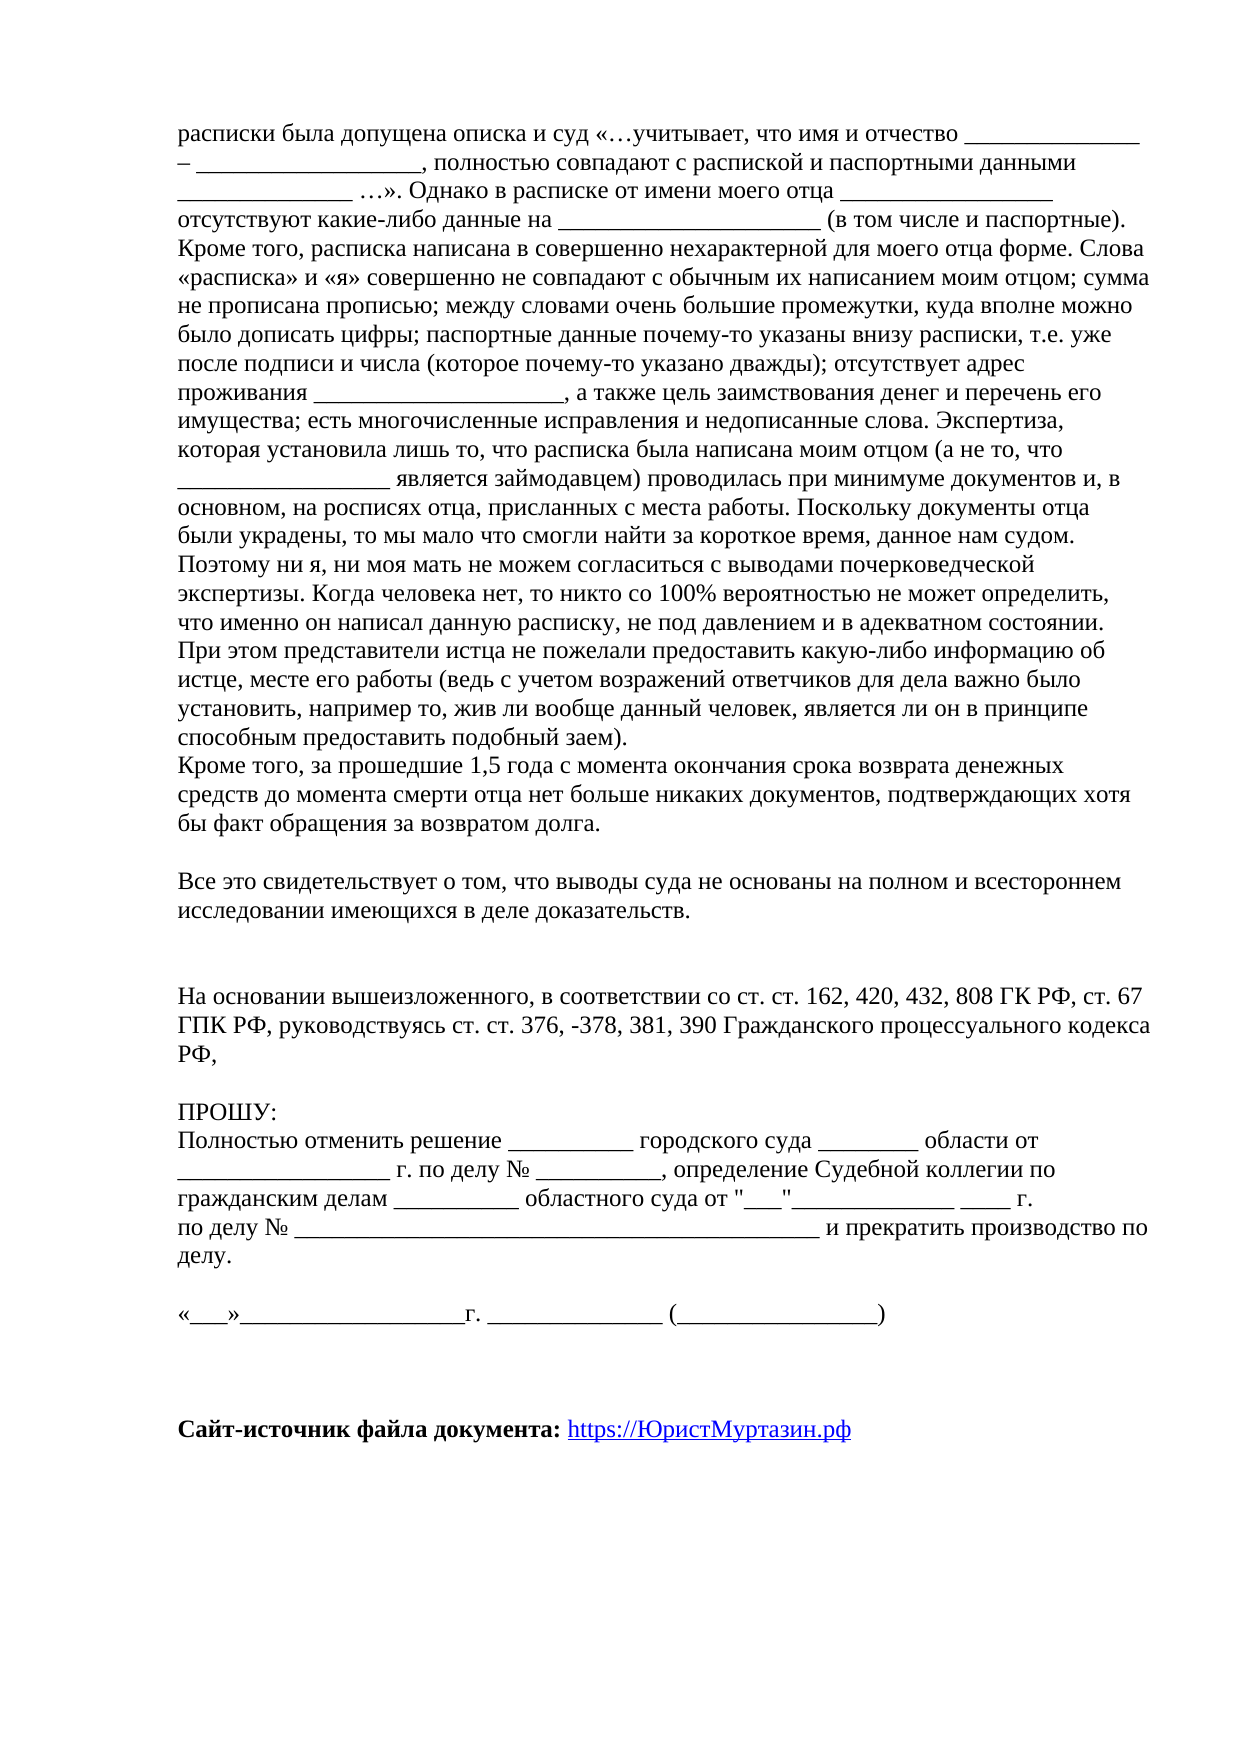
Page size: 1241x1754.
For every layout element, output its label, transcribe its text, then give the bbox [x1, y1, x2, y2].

text «___»__________________г. ______________ (________________) [177, 1298, 1152, 1327]
text Все это свидетельствует о том, что выводы суда не основаны на полном и всестороннем исследовании имеющихся в деле доказательств. [177, 866, 1152, 923]
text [177, 118, 1152, 837]
text Сайт-источник файла документа: https://ЮристМуртазин.рф [177, 1356, 1152, 1443]
text На основании вышеизложенного, в соответствии со ст. ст. 162, 420, 432, 808 ГК РФ, ст. 67 ГПК РФ, руководствуясь ст. ст. 376, -378, 381, 390 Гражданского процессуального кодекса РФ, [177, 953, 1152, 1068]
text ПРОШУ: Полностью отменить решение __________ городского суда ________ области от _________________ г. по делу № __________, определение Судебной коллегии по гражданским делам __________ областного суда от "___"_____________ ____ г. по делу № __________________________________________ и прекратить производство по делу. [177, 1097, 1152, 1269]
